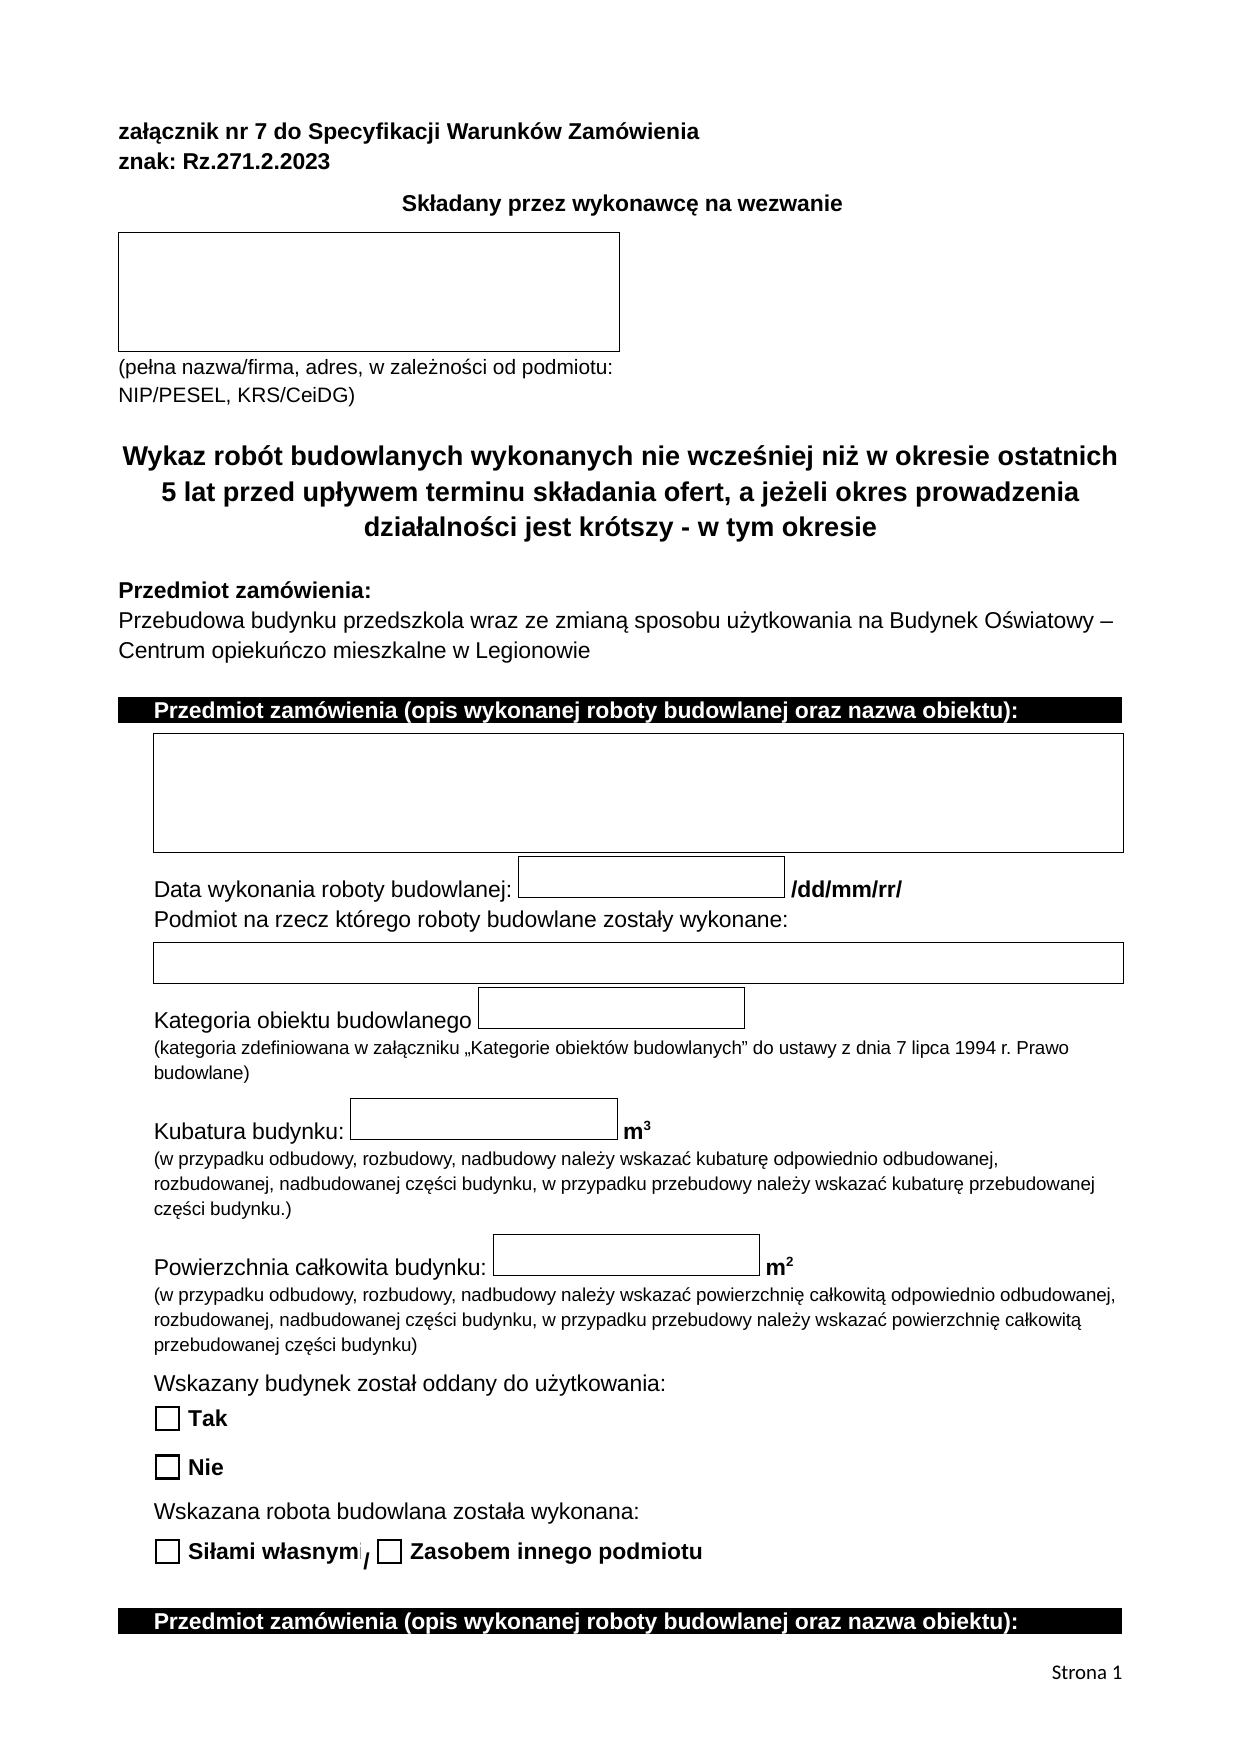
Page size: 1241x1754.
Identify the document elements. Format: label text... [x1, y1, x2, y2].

text (w przypadku odbudowy, rozbudowy, nadbudowy należy wskazać kubaturę odpowiednio odbudowanej, rozbudowanej, nadbudowanej części budynku, w przypadku przebudowy należy wskazać kubaturę przebudowanej części budynku.) [153, 1148, 1122, 1219]
text (w przypadku odbudowy, rozbudowy, nadbudowy należy wskazać powierzchnię całkowitą odpowiednio odbudowanej, rozbudowanej, nadbudowanej części budynku, w przypadku przebudowy należy wskazać powierzchnię całkowitą przebudowanej części budynku) [153, 1284, 1122, 1355]
list załącznik nr 7 do Specyfikacji Warunków Zamówienia [118, 118, 1122, 144]
list Wykaz robót budowlanych wykonanych nie wcześniej niż w okresie ostatnich 5 lat przed upływem terminu składania ofert, a jeżeli okres prowadzenia działalności jest krótszy - w tym okresie [118, 439, 1122, 543]
text znak: Rz.271.2.2023 [118, 148, 1122, 175]
text Przebudowa budynku przedszkola wraz ze zmianą sposobu użytkowania na Budynek Oświatowy – Centrum opiekuńczo mieszkalne w Legionowie [118, 607, 1122, 664]
text / [153, 1534, 1122, 1574]
text Kategoria obiektu budowlanego [153, 987, 1122, 1033]
list Przedmiot zamówienia (opis wykonanej roboty budowlanej oraz nazwa obiektu): [118, 1608, 1122, 1634]
text (pełna nazwa/firma, adres, w zależności od podmiotu: NIP/PESEL, KRS/CeiDG) [118, 355, 620, 407]
text Składany przez wykonawcę na wezwanie [402, 190, 1122, 217]
list Przedmiot zamówienia (opis wykonanej roboty budowlanej oraz nazwa obiektu): [118, 697, 1122, 723]
text Wskazany budynek został oddany do użytkowania: [153, 1370, 1122, 1397]
text Wskazana robota budowlana została wykonana: [153, 1498, 1122, 1524]
text Data wykonania roboty budowlanej: /dd/mm/rr/ [153, 856, 1122, 902]
text Przedmiot zamówienia: [118, 577, 1122, 603]
text Kubatura budynku: m3 [153, 1098, 1122, 1144]
text Podmiot na rzecz którego roboty budowlane zostały wykonane: [153, 906, 1122, 932]
text (kategoria zdefiniowana w załączniku „Kategorie obiektów budowlanych” do ustawy z dnia 7 lipca 1994 r. Prawo budowlane) [153, 1037, 1122, 1083]
text Powierzchnia całkowita budynku: m2 [153, 1234, 1122, 1280]
